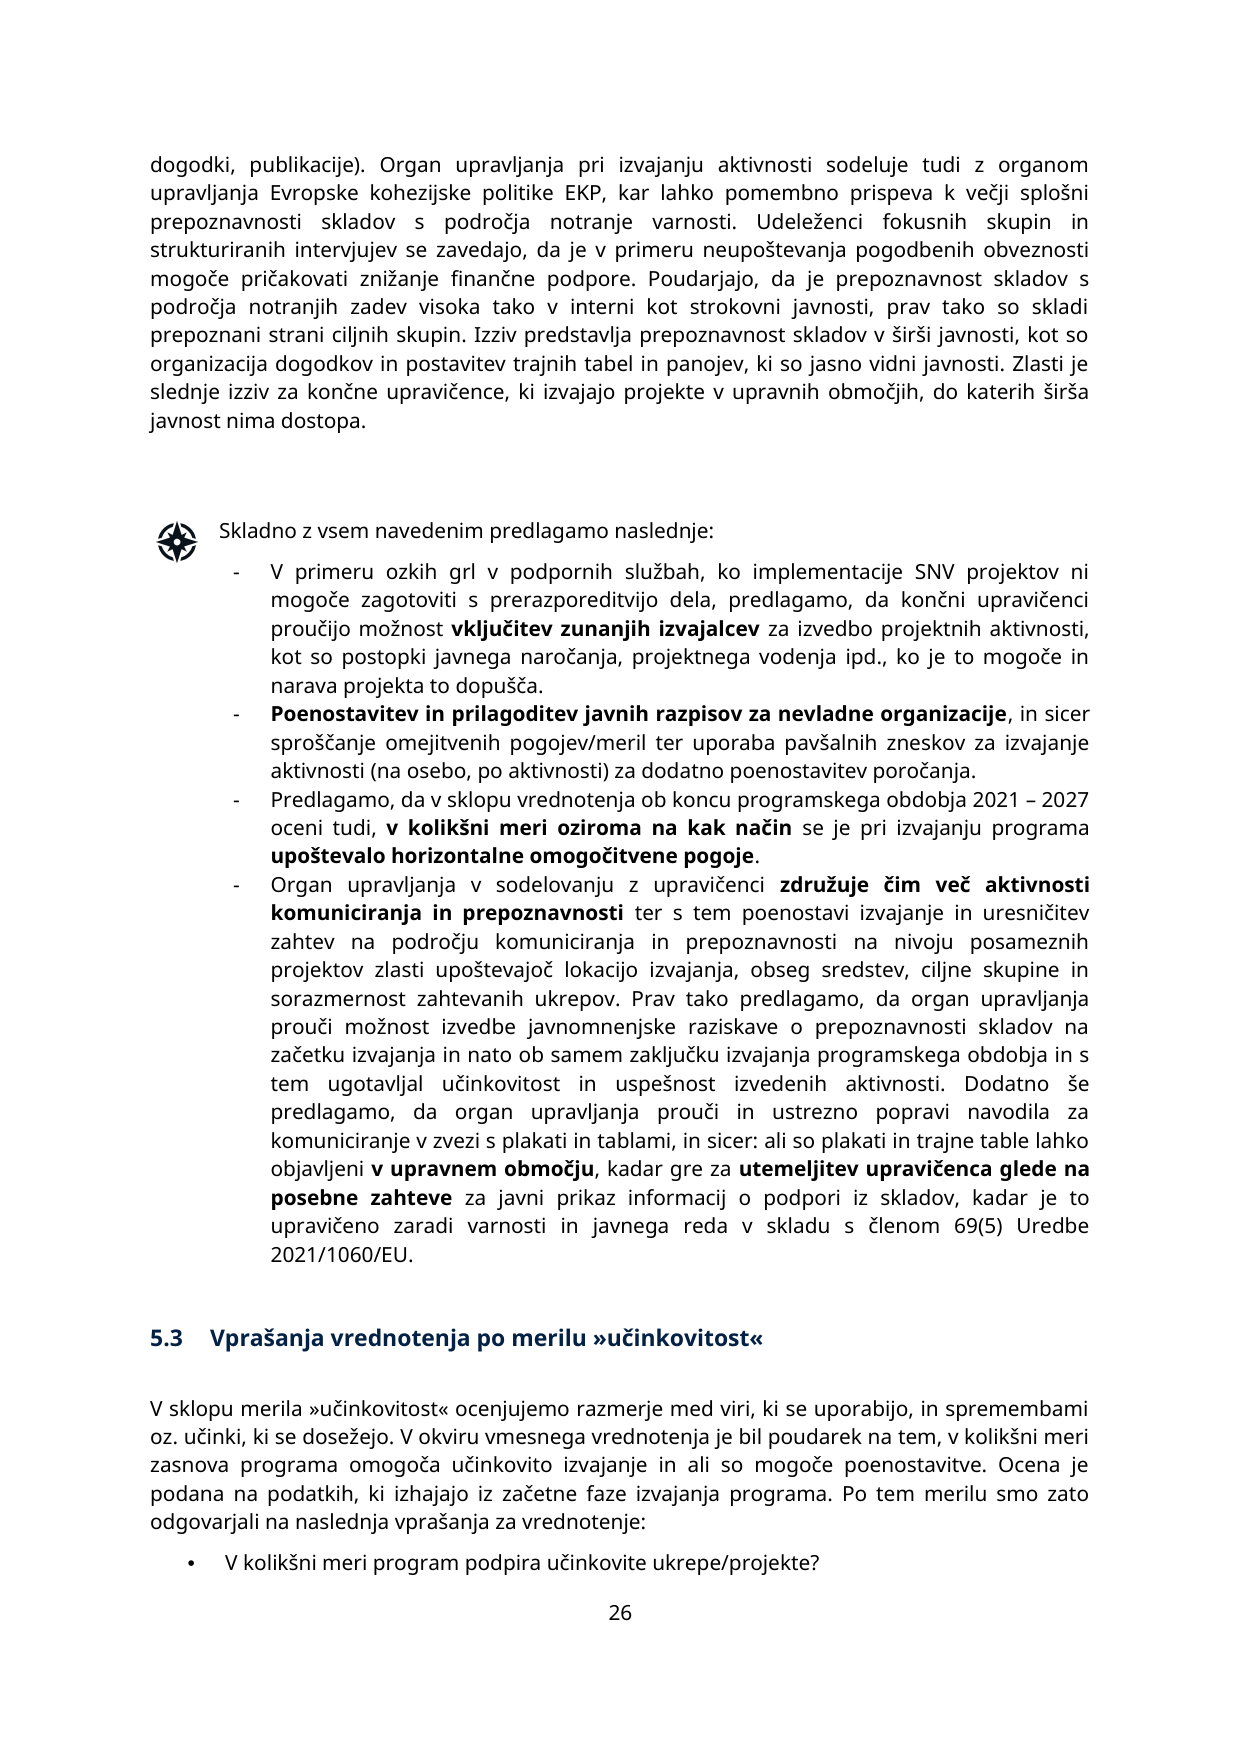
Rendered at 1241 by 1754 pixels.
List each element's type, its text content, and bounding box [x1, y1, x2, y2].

list Predlagamo, da v sklopu vrednotenja ob koncu programskega obdobja 2021 – 2027 oceni tudi, v kolikšni meri oziroma na kak način se je pri izvajanju programa upoštevalo horizontalne omogočitvene pogoje. [233, 785, 1090, 870]
list Poenostavitev in prilagoditev javnih razpisov za nevladne organizacije, in sicer sproščanje omejitvenih pogojev/meril ter uporaba pavšalnih zneskov za izvajanje aktivnosti (na osebo, po aktivnosti) za dodatno poenostavitev poročanja. [233, 699, 1090, 785]
subtitle Vprašanja vrednotenja po merilu »učinkovitost« [150, 1322, 1090, 1353]
picture [153, 515, 201, 566]
list V kolikšni meri program podpira učinkovite ukrepe/projekte? [187, 1548, 1090, 1577]
list V primeru ozkih grl v podpornih službah, ko implementacije SNV projektov ni mogoče zagotoviti s prerazporeditvijo dela, predlagamo, da končni upravičenci proučijo možnost vključitev zunanjih izvajalcev za izvedbo projektnih aktivnosti, kot so postopki javnega naročanja, projektnega vodenja ipd., ko je to mogoče in narava projekta to dopušča. [233, 557, 1090, 699]
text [150, 150, 1090, 434]
text V sklopu merila »učinkovitost« ocenjujemo razmerje med viri, ki se uporabijo, in spremembami oz. učinki, ki se dosežejo. V okviru vmesnega vrednotenja je bil poudarek na tem, v kolikšni meri zasnova programa omogoča učinkovito izvajanje in ali so mogoče poenostavitve. Ocena je podana na podatkih, ki izhajajo iz začetne faze izvajanja programa. Po tem merilu smo zato odgovarjali na naslednja vprašanja za vrednotenje: [150, 1394, 1090, 1536]
text Skladno z vsem navedenim predlagamo naslednje: [189, 516, 1090, 545]
list Organ upravljanja v sodelovanju z upravičenci združuje čim več aktivnosti komuniciranja in prepoznavnosti ter s tem poenostavi izvajanje in uresničitev zahtev na področju komuniciranja in prepoznavnosti na nivoju posameznih projektov zlasti upoštevajoč lokacijo izvajanja, obseg sredstev, ciljne skupine in sorazmernost zahtevanih ukrepov. Prav tako predlagamo, da organ upravljanja prouči možnost izvedbe javnomnenjske raziskave o prepoznavnosti skladov na začetku izvajanja in nato ob samem zaključku izvajanja programskega obdobja in s tem ugotavljal učinkovitost in uspešnost izvedenih aktivnosti. Dodatno še predlagamo, da organ upravljanja prouči in ustrezno popravi navodila za komuniciranje v zvezi s plakati in tablami, in sicer: ali so plakati in trajne table lahko objavljeni v upravnem območju, kadar gre za utemeljitev upravičenca glede na posebne zahteve za javni prikaz informacij o podpori iz skladov, kadar je to upravičeno zaradi varnosti in javnega reda v skladu s členom 69(5) Uredbe 2021/1060/EU. [233, 870, 1090, 1268]
